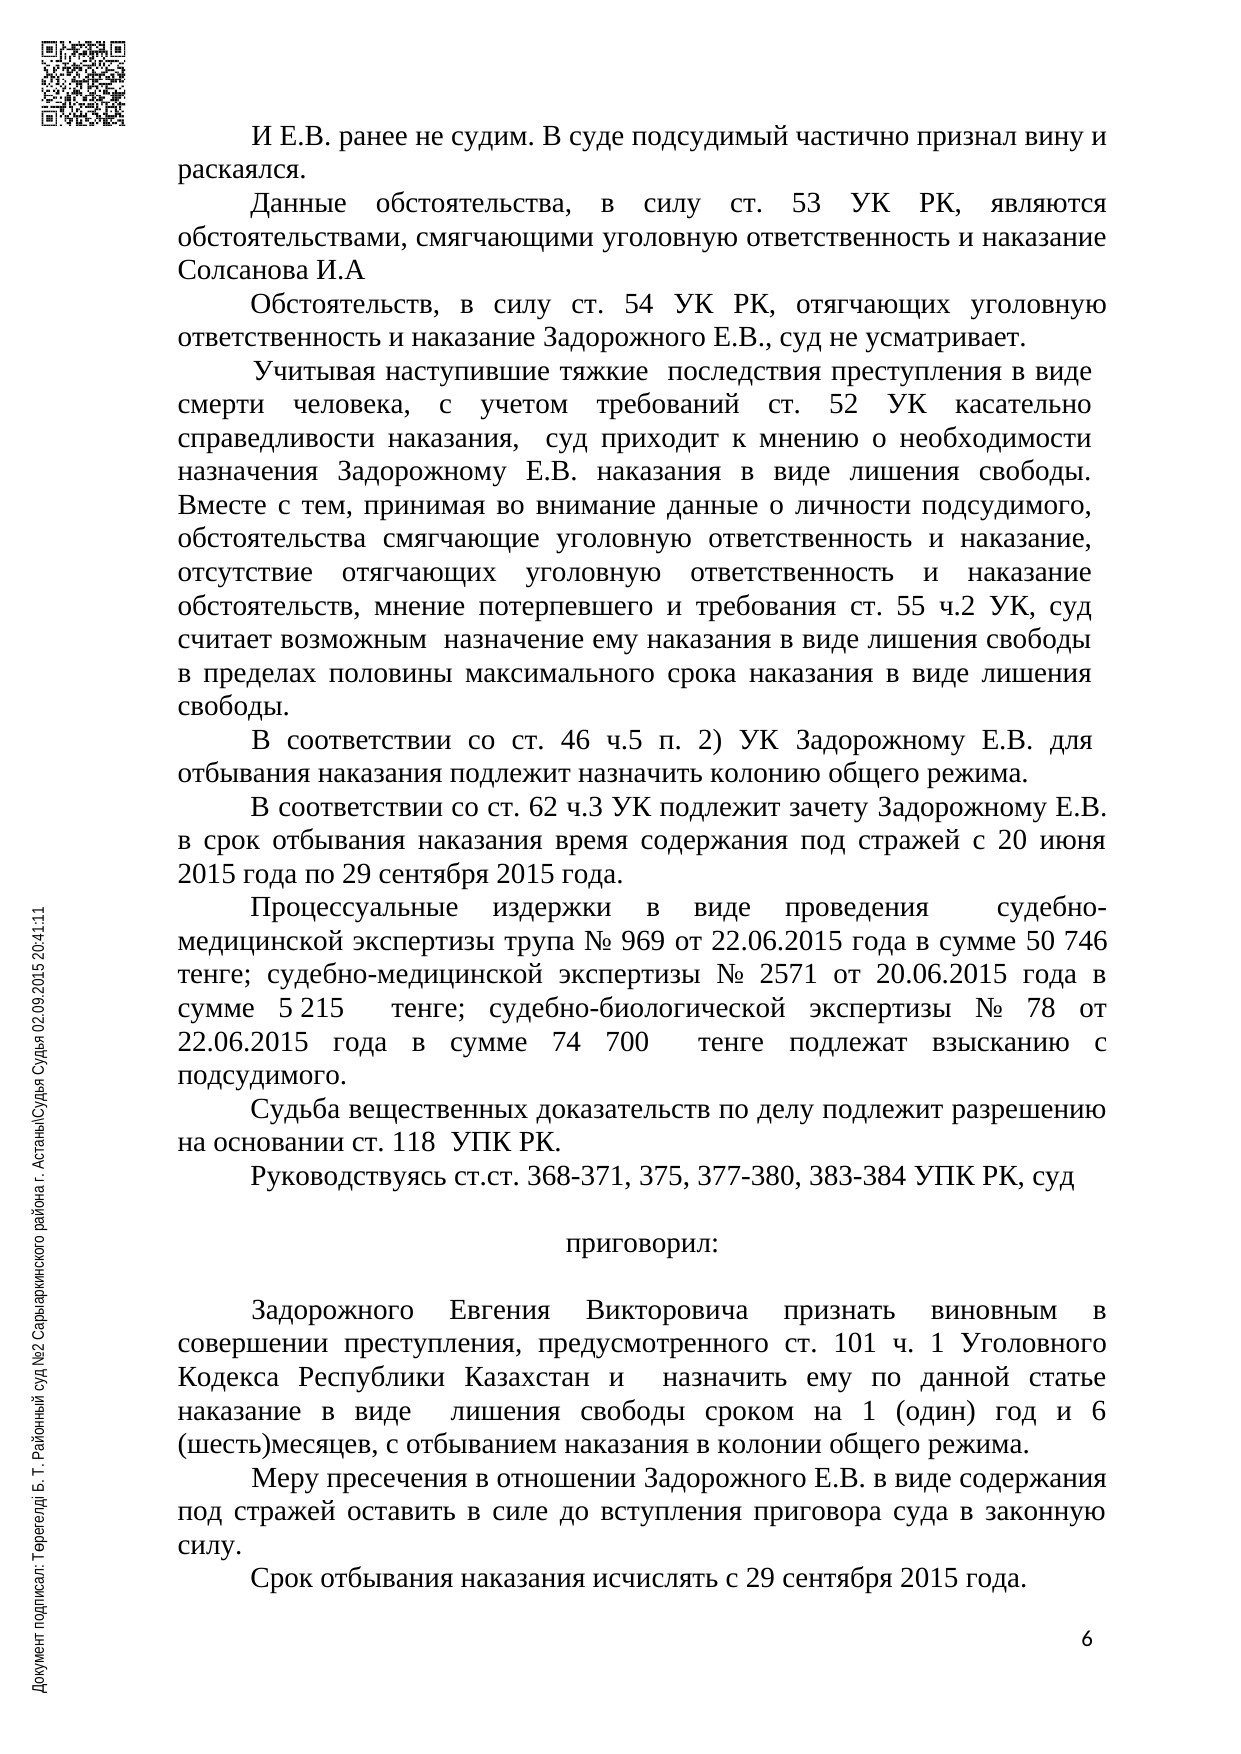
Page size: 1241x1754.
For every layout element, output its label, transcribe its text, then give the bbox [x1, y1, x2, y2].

text Меру пресечения в отношении Задорожного Е.В. в виде содержания под стражей оставить в силе до вступления приговора суда в законную силу. [177, 1460, 1107, 1560]
text Судьба вещественных доказательств по делу подлежит разрешению на основании ст. 118 УПК РК. [177, 1091, 1107, 1158]
text Задорожного Евгения Викторовича признать виновным в совершении преступления, предусмотренного ст. 101 ч. 1 Уголовного Кодекса Республики Казахстан и назначить ему по данной статье наказание в виде лишения свободы сроком на 1 (один) год и 6 (шесть)месяцев, с отбыванием наказания в колонии общего режима. [177, 1292, 1107, 1460]
text Руководствуясь ст.ст. 368-371, 375, 377-380, 383-384 УПК РК, суд [177, 1158, 1107, 1191]
text приговорил: [177, 1225, 1107, 1258]
text Срок отбывания наказания исчислять с 29 сентября 2015 года. [177, 1560, 1107, 1594]
text В соответствии со ст. 46 ч.5 п. 2) УК Задорожному Е.В. для отбывания наказания подлежит назначить колонию общего режима. [177, 722, 1092, 789]
text В соответствии со ст. 62 ч.3 УК подлежит зачету Задорожному Е.В. в срок отбывания наказания время содержания под стражей с 20 июня 2015 года по 29 сентября 2015 года. [177, 789, 1107, 889]
text Учитывая наступившие тяжкие последствия преступления в виде смерти человека, с учетом требований ст. 52 УК касательно справедливости наказания, суд приходит к мнению о необходимости назначения Задорожному Е.В. наказания в виде лишения свободы. Вместе с тем, принимая во внимание данные о личности подсудимого, обстоятельства смягчающие уголовную ответственность и наказание, отсутствие отягчающих уголовную ответственность и наказание обстоятельств, мнение потерпевшего и требования ст. 55 ч.2 УК, суд считает возможным назначение ему наказания в виде лишения свободы в пределах половины максимального срока наказания в виде лишения свободы. [177, 353, 1092, 722]
text Процессуальные издержки в виде проведения судебно-медицинской экспертизы трупа № 969 от 22.06.2015 года в сумме 50 746 тенге; судебно-медицинской экспертизы № 2571 от 20.06.2015 года в сумме 5 215 тенге; судебно-биологической экспертизы № 78 от 22.06.2015 года в сумме 74 700 тенге подлежат взысканию с подсудимого. [177, 889, 1107, 1091]
text И Е.В. ранее не судим. В суде подсудимый частично признал вину и раскаялся. [177, 118, 1107, 185]
text Данные обстоятельства, в силу ст. 53 УК РК, являются обстоятельствами, смягчающими уголовную ответственность и наказание Солсанова И.А [177, 185, 1107, 286]
text Обстоятельств, в силу ст. 54 УК РК, отягчающих уголовную ответственность и наказание Задорожного Е.В., суд не усматривает. [177, 286, 1107, 353]
